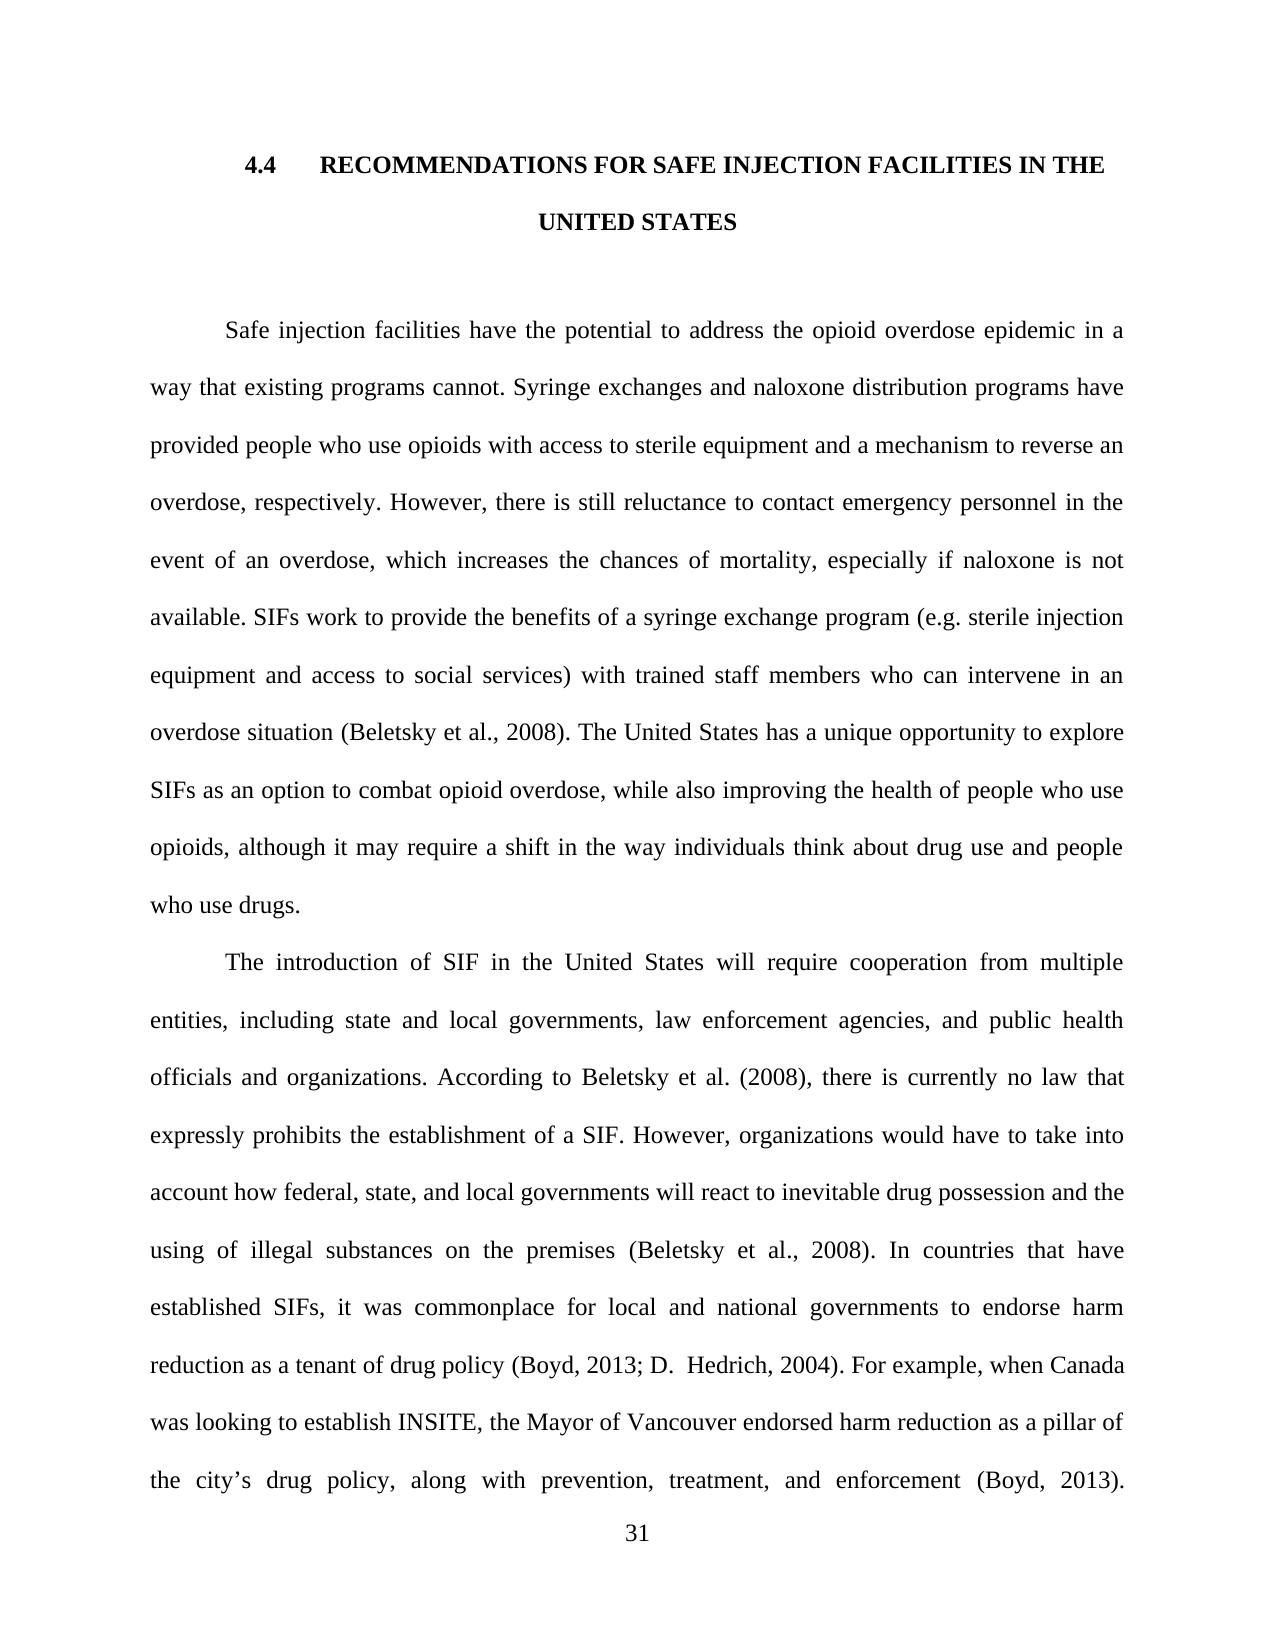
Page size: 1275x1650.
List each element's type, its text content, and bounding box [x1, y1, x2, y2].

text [150, 947, 1125, 1494]
subtitle Recommendations for Safe Injection Facilities in the United States [150, 150, 1125, 236]
text Safe injection facilities have the potential to address the opioid overdose epidemic in a way that existing programs cannot. Syringe exchanges and naloxone distribution programs have provided people who use opioids with access to sterile equipment and a mechanism to reverse an overdose, respectively. However, there is still reluctance to contact emergency personnel in the event of an overdose, which increases the chances of mortality, especially if naloxone is not available. SIFs work to provide the benefits of a syringe exchange program (e.g. sterile injection equipment and access to social services) with trained staff members who can intervene in an overdose situation (Beletsky et al., 2008). The United States has a unique opportunity to explore SIFs as an option to combat opioid overdose, while also improving the health of people who use opioids, although it may require a shift in the way individuals think about drug use and people who use drugs. [150, 315, 1125, 919]
